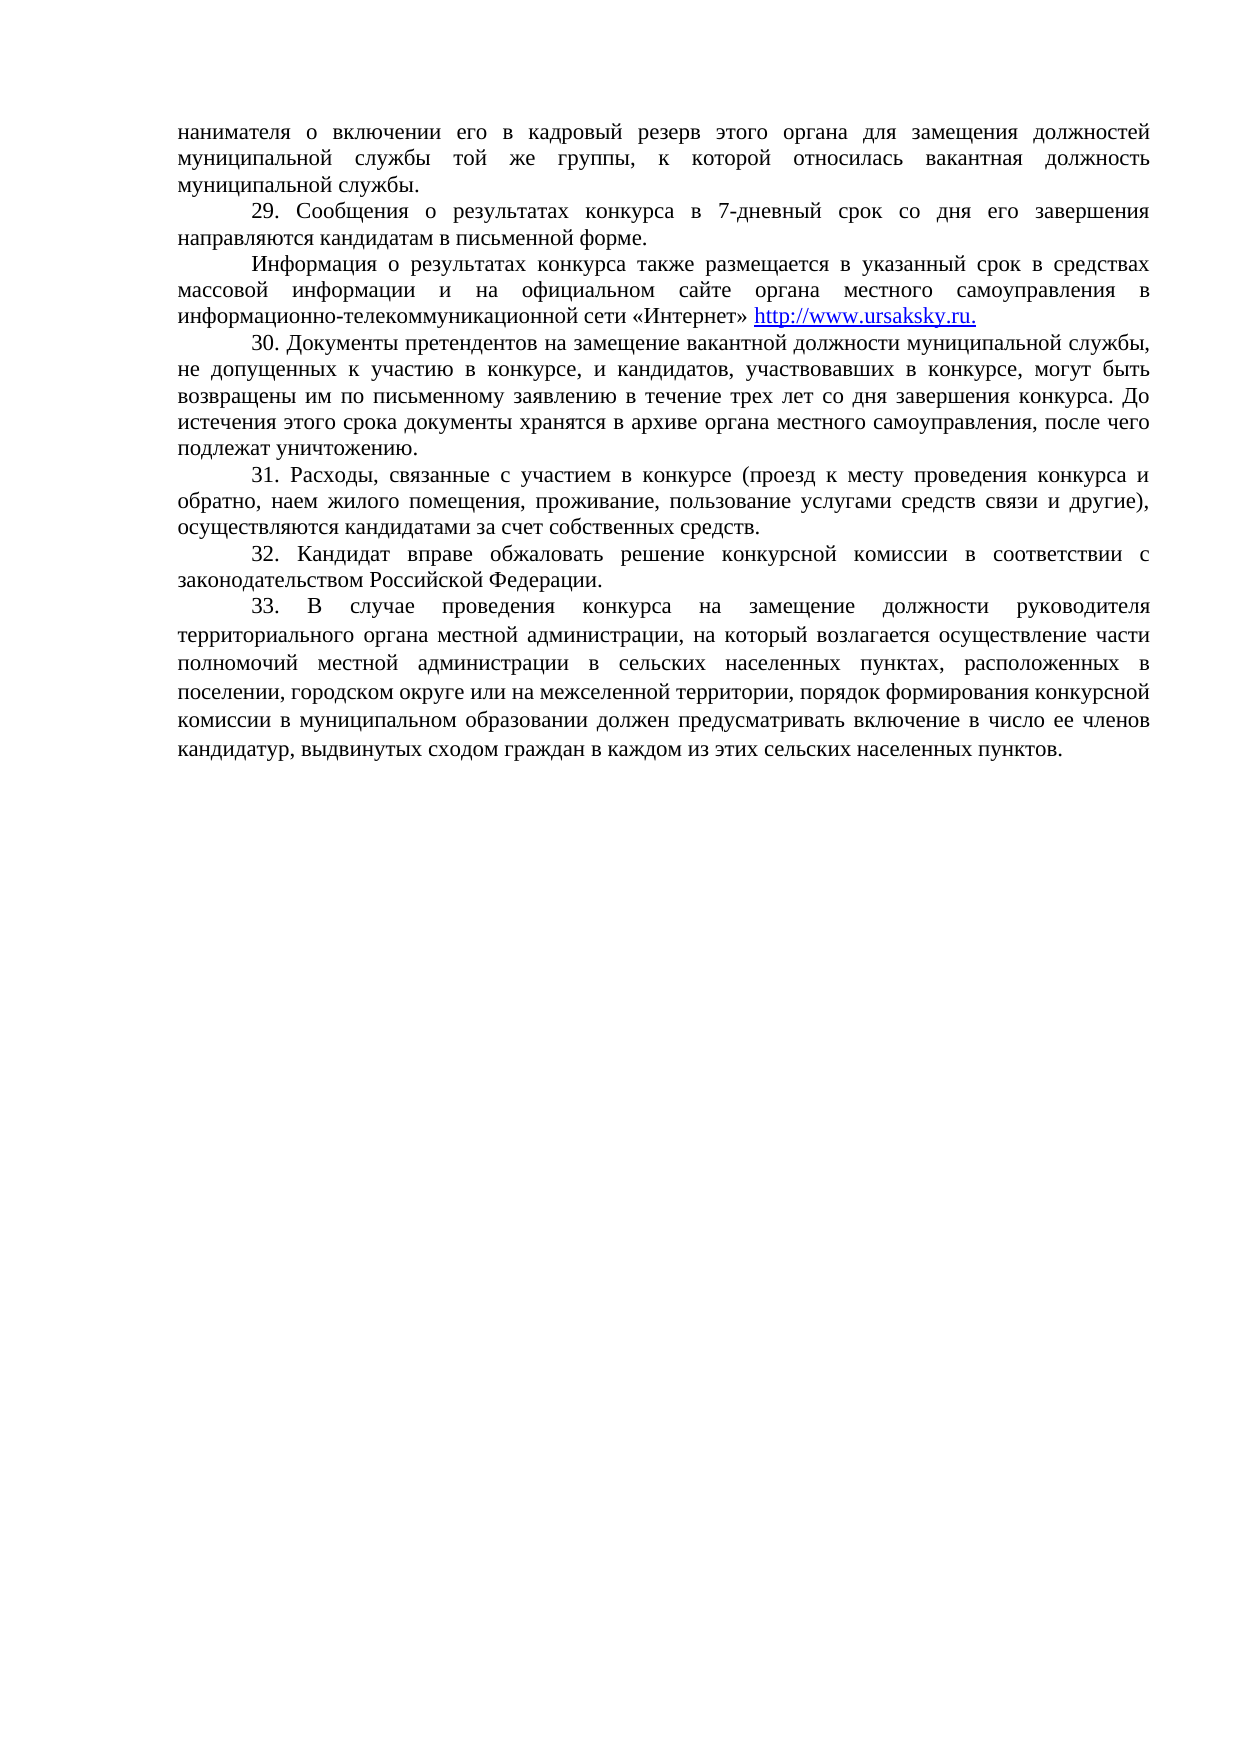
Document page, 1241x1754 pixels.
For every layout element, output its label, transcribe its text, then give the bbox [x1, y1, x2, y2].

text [177, 118, 1152, 197]
text 29. Сообщения о результатах конкурса в 7-дневный срок со дня его завершения направляются кандидатам в письменной форме. [177, 197, 1152, 250]
text Информация о результатах конкурса также размещается в указанный срок в средствах массовой информации и на официальном сайте органа местного самоуправления в информационно-телекоммуникационной сети «Интернет» http://www.ursaksky.ru. [177, 250, 1152, 329]
text 31. Расходы, связанные с участием в конкурсе (проезд к месту проведения конкурса и обратно, наем жилого помещения, проживание, пользование услугами средств связи и другие), осуществляются кандидатами за счет собственных средств. [177, 461, 1152, 540]
text 30. Документы претендентов на замещение вакантной должности муниципальной службы, не допущенных к участию в конкурсе, и кандидатов, участвовавших в конкурсе, могут быть возвращены им по письменному заявлению в течение трех лет со дня завершения конкурса. До истечения этого срока документы хранятся в архиве органа местного самоуправления, после чего подлежат уничтожению. [177, 329, 1152, 461]
text 33. В случае проведения конкурса на замещение должности руководителя территориального органа местной администрации, на который возлагается осуществление части полномочий местной администрации в сельских населенных пунктах, расположенных в поселении, городском округе или на межселенной территории, порядок формирования конкурсной комиссии в муниципальном образовании должен предусматривать включение в число ее членов кандидатур, выдвинутых сходом граждан в каждом из этих сельских населенных пунктов. [177, 592, 1152, 761]
text 32. Кандидат вправе обжаловать решение конкурсной комиссии в соответствии с законодательством Российской Федерации. [177, 540, 1152, 592]
